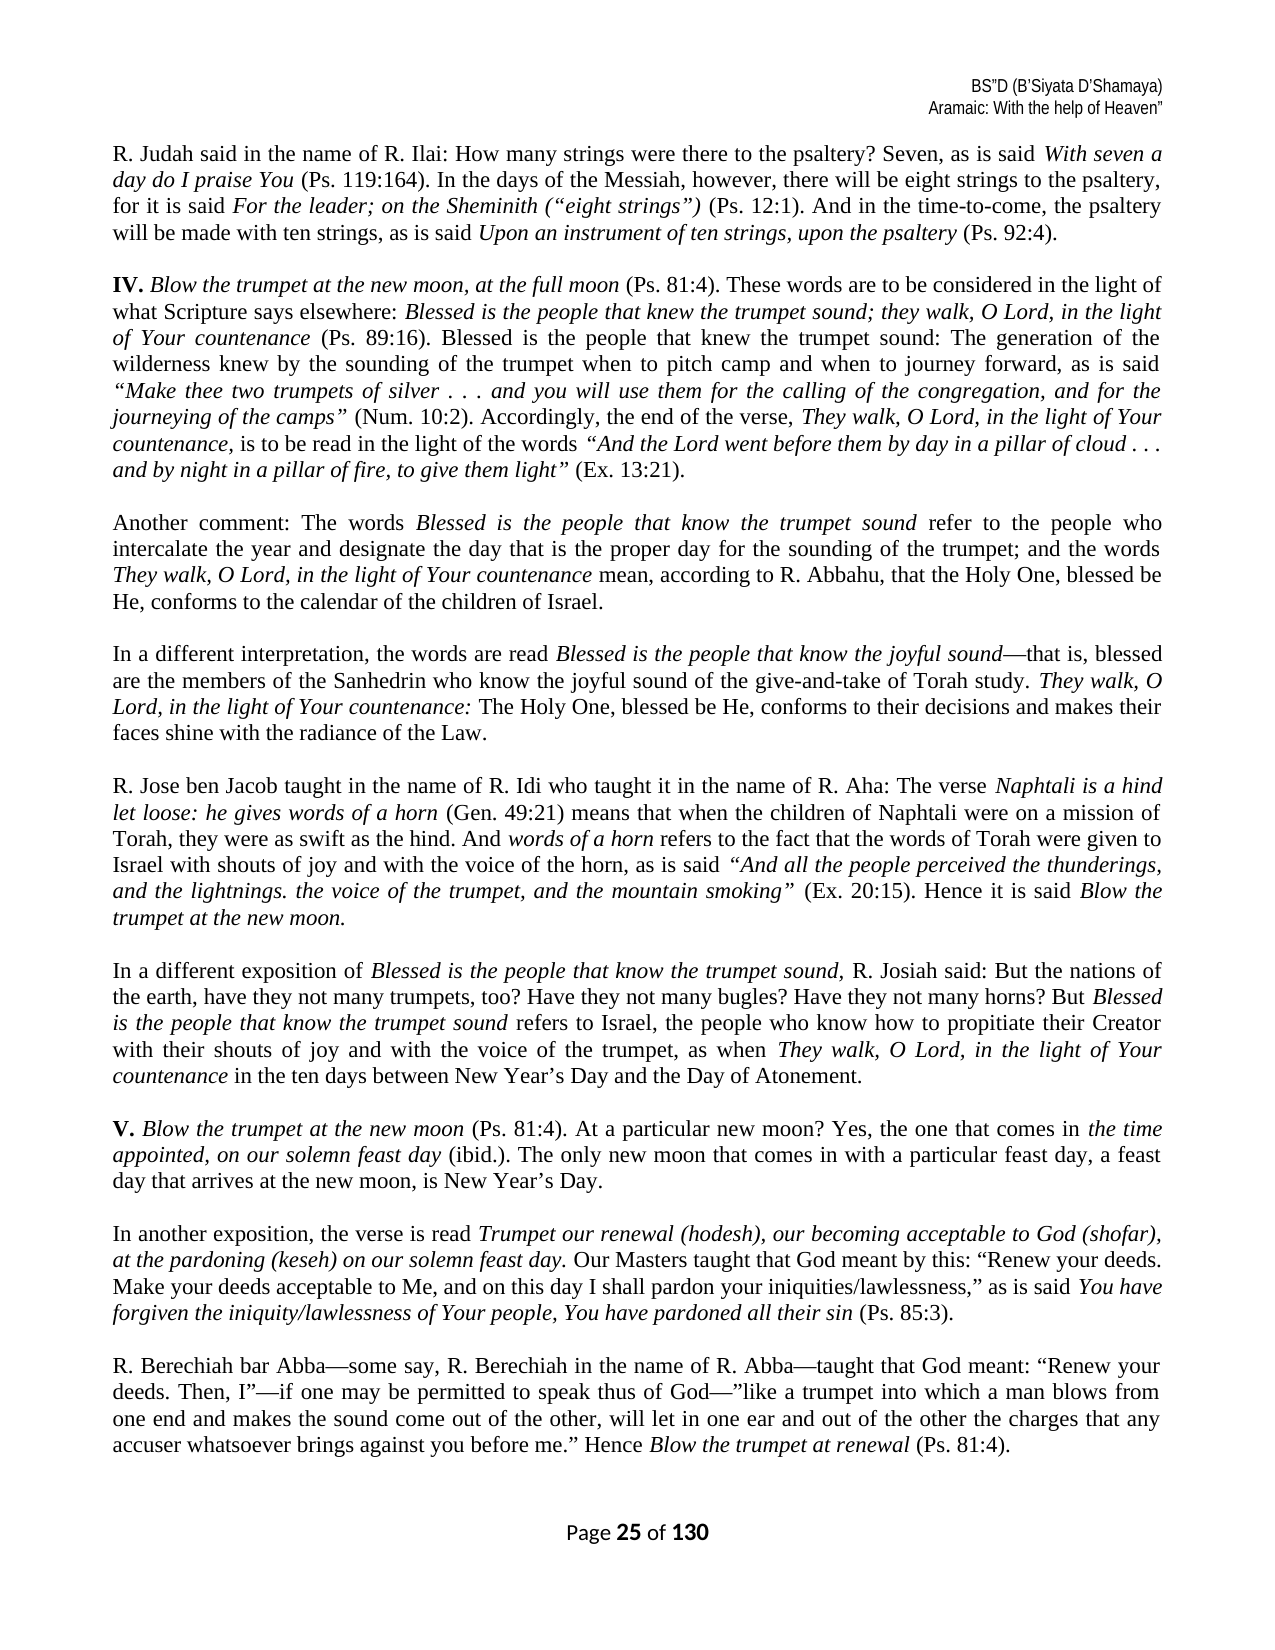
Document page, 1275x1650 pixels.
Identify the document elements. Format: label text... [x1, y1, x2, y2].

text V. Blow the trumpet at the new moon (Ps. 81:4). At a particular new moon? Yes, the one that comes in the time appointed, on our solemn feast day (ibid.). The only new moon that comes in with a particular feast day, a feast day that arrives at the new moon, is New Year’s Day. [112, 1115, 1162, 1194]
text R. Judah said in the name of R. Ilai: How many strings were there to the psaltery? Seven, as is said With seven a day do I praise You (Ps. 119:164). In the days of the Messiah, however, there will be eight strings to the psaltery, for it is said For the leader; on the Sheminith (“eight strings”) (Ps. 12:1). And in the time-to-come, the psaltery will be made with ten strings, as is said Upon an instrument of ten strings, upon the psaltery (Ps. 92:4). [112, 140, 1162, 245]
text In a different interpretation, the words are read Blessed is the people that know the joyful sound—that is, blessed are the members of the Sanhedrin who know the joyful sound of the give-and-take of Torah study. They walk, O Lord, in the light of Your countenance: The Holy One, blessed be He, conforms to their decisions and makes their faces shine with the radiance of the Law. [112, 640, 1162, 746]
text Another comment: The words Blessed is the people that know the trumpet sound refer to the people who intercalate the year and designate the day that is the proper day for the sounding of the trumpet; and the words They walk, O Lord, in the light of Your countenance mean, according to R. Abbahu, that the Holy One, blessed be He, conforms to the calendar of the children of Israel. [112, 509, 1162, 614]
text In another exposition, the verse is read Trumpet our renewal (hodesh), our becoming acceptable to God (shofar), at the pardoning (keseh) on our solemn feast day. Our Masters taught that God meant by this: “Renew your deeds. Make your deeds acceptable to Me, and on this day I shall pardon your iniquities/lawlessness,” as is said You have forgiven the iniquity/lawlessness of Your people, You have pardoned all their sin (Ps. 85:3). [112, 1220, 1162, 1326]
text IV. Blow the trumpet at the new moon, at the full moon (Ps. 81:4). These words are to be considered in the light of what Scripture says elsewhere: Blessed is the people that knew the trumpet sound; they walk, O Lord, in the light of Your countenance (Ps. 89:16). Blessed is the people that knew the trumpet sound: The generation of the wilderness knew by the sounding of the trumpet when to pitch camp and when to journey forward, as is said “Make thee two trumpets of silver . . . and you will use them for the calling of the congregation, and for the journeying of the camps” (Num. 10:2). Accordingly, the end of the verse, They walk, O Lord, in the light of Your countenance, is to be read in the light of the words “And the Lord went before them by day in a pillar of cloud . . . and by night in a pillar of fire, to give them light” (Ex. 13:21). [112, 271, 1162, 482]
text R. Jose ben Jacob taught in the name of R. Idi who taught it in the name of R. Aha: The verse Naphtali is a hind let loose: he gives words of a horn (Gen. 49:21) means that when the children of Naphtali were on a mission of Torah, they were as swift as the hind. And words of a horn refers to the fact that the words of Torah were given to Israel with shouts of joy and with the voice of the horn, as is said “And all the people perceived the thunderings, and the lightnings. the voice of the trumpet, and the mountain smoking” (Ex. 20:15). Hence it is said Blow the trumpet at the new moon. [112, 772, 1162, 930]
text R. Berechiah bar Abba—some say, R. Berechiah in the name of R. Abba—taught that God meant: “Renew your deeds. Then, I”—if one may be permitted to speak thus of God—”like a trumpet into which a man blows from one end and makes the sound come out of the other, will let in one ear and out of the other the charges that any accuser whatsoever brings against you before me.” Hence Blow the trumpet at renewal (Ps. 81:4). [112, 1352, 1162, 1457]
text In a different exposition of Blessed is the people that know the trumpet sound, R. Josiah said: But the nations of the earth, have they not many trumpets, too? Have they not many bugles? Have they not many horns? But Blessed is the people that know the trumpet sound refers to Israel, the people who know how to propitiate their Creator with their shouts of joy and with the voice of the trumpet, as when They walk, O Lord, in the light of Your countenance in the ten days between New Year’s Day and the Day of Atonement. [112, 957, 1162, 1088]
